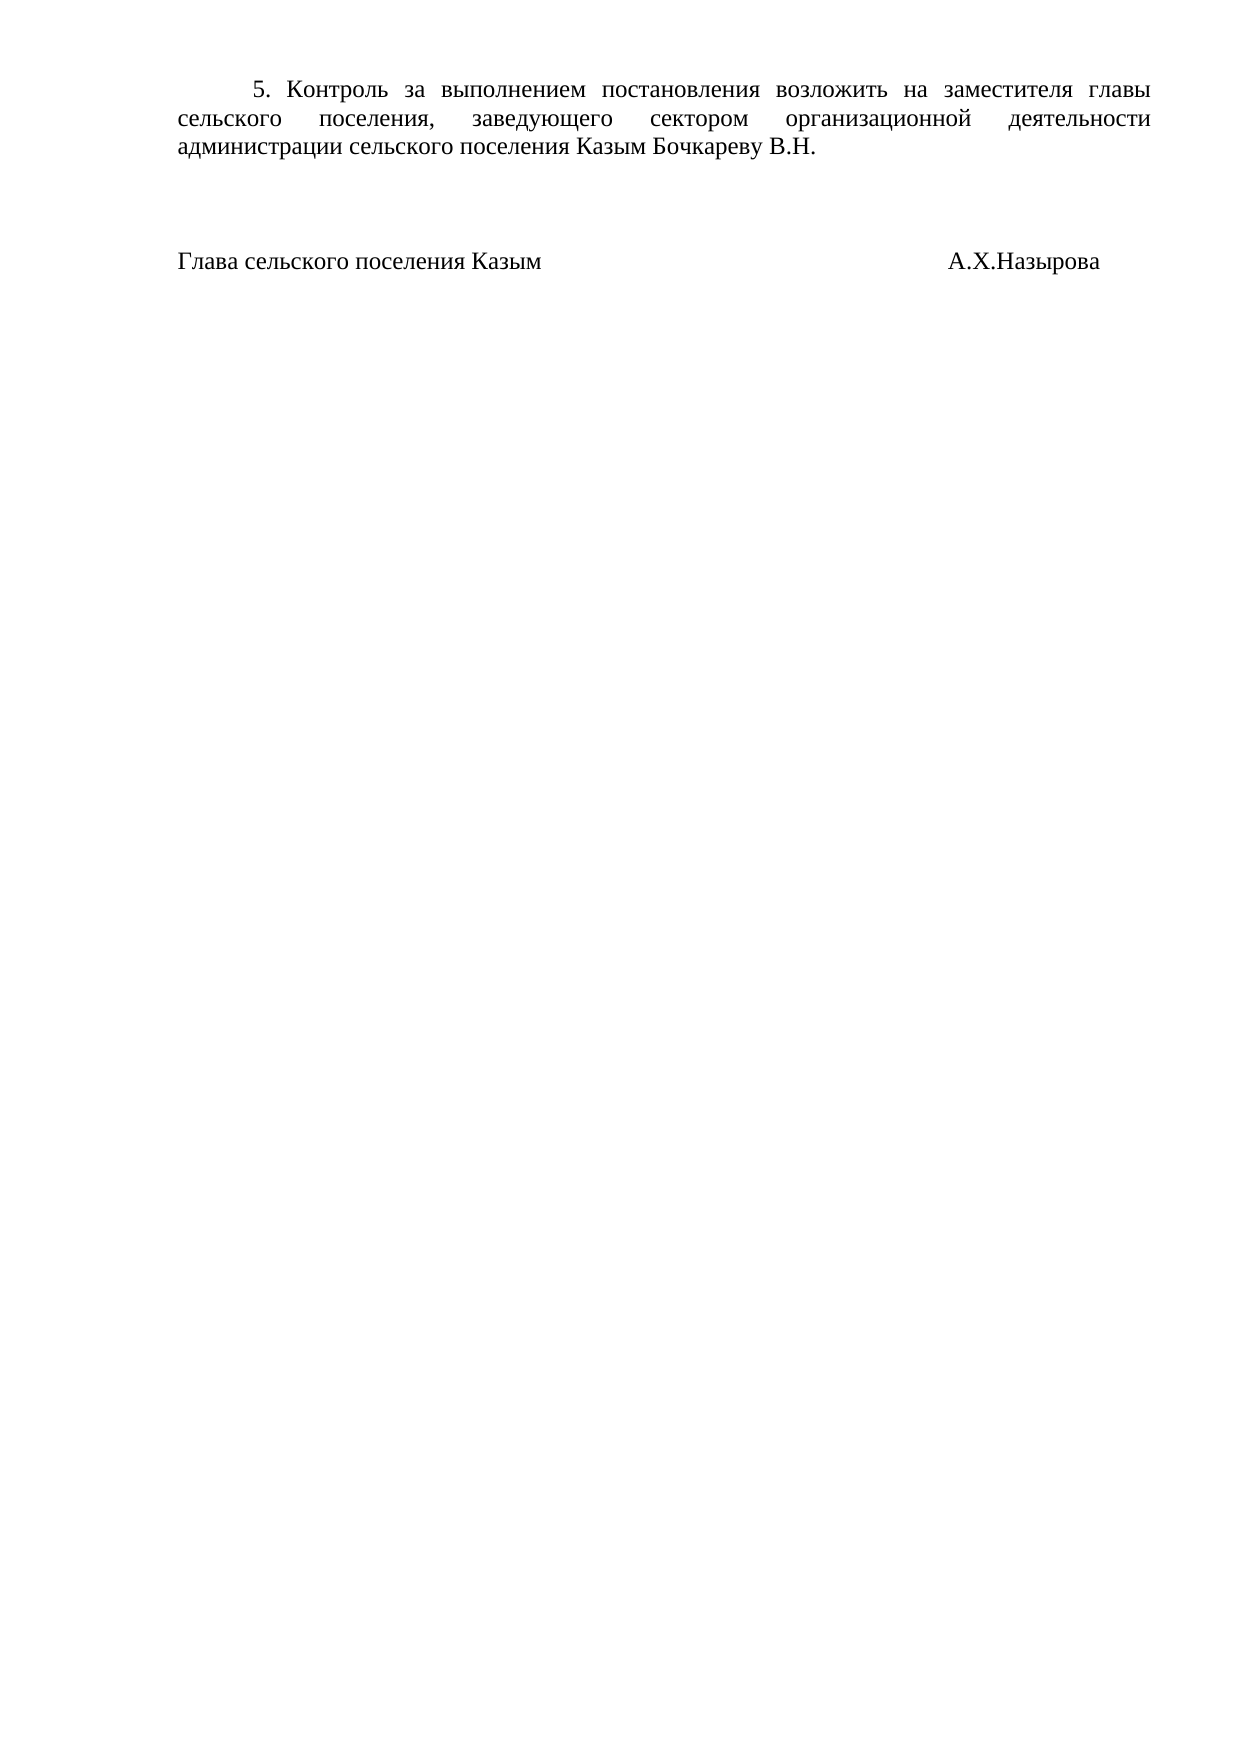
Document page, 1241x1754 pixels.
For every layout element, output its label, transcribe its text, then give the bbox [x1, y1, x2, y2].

text 5. Контроль за выполнением постановления возложить на заместителя главы сельского поселения, заведующего сектором организационной деятельности администрации сельского поселения Казым Бочкареву В.Н. [177, 74, 1152, 160]
text Глава сельского поселения Казым А.Х.Назырова [177, 246, 1152, 275]
